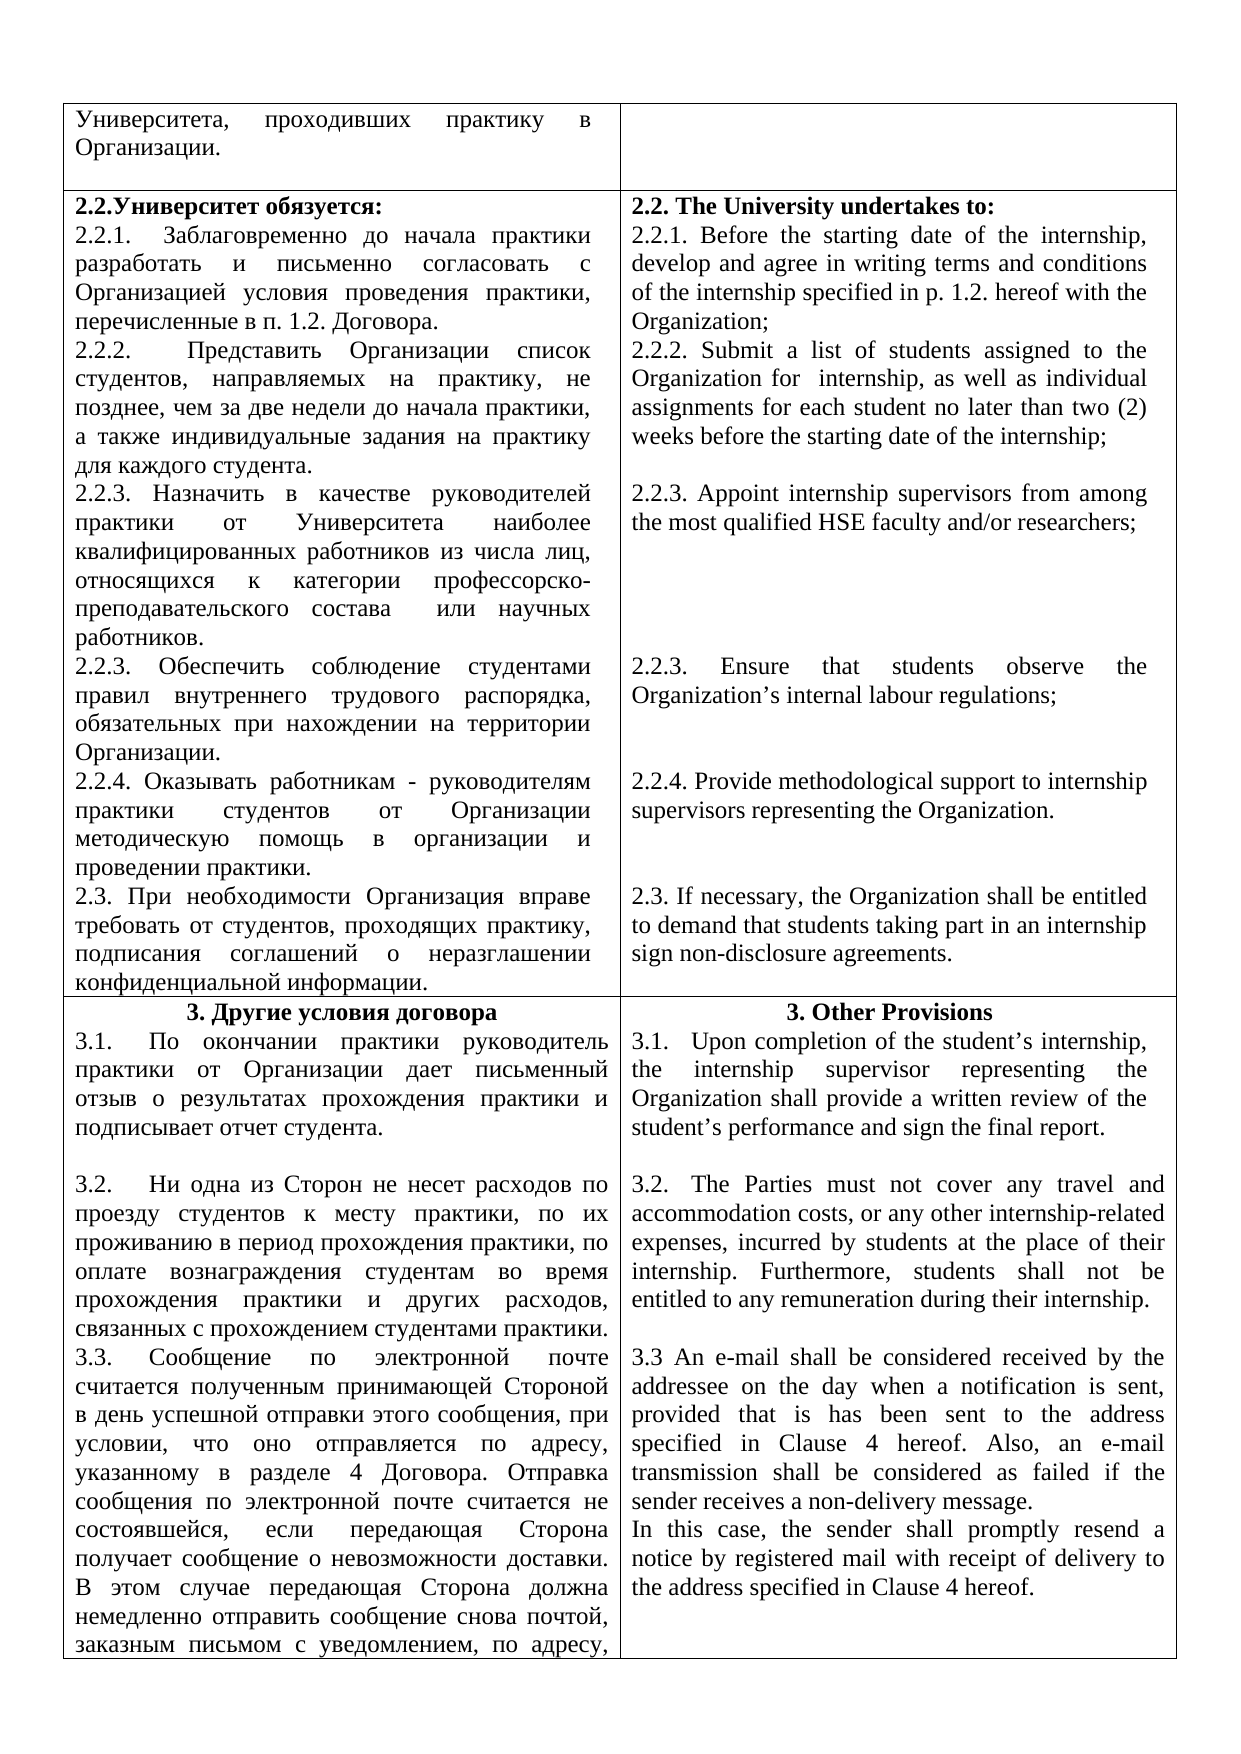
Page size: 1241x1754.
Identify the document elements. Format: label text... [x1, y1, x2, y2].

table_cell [64, 104, 620, 190]
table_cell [621, 997, 1176, 1658]
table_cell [621, 104, 1176, 190]
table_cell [64, 997, 620, 1658]
table_cell 2.2.Университет обязуется: 2.2.1. Заблаговременно до начала практики разработать и письменно согласовать с Организацией условия проведения практики, перечисленные в п. 1.2. Договора. 2.2.2. Представить Организации список студентов, направляемых на практику, не позднее, чем за две недели до начала практики, а также индивидуальные задания на практику для каждого студента. 2.2.3. Назначить в качестве руководителей практики от Университета наиболее квалифицированных работников из числа лиц, относящихся к категории профессорско-преподавательского состава или научных работников. 2.2.3. Обеспечить соблюдение студентами правил внутреннего трудового распорядка, обязательных при нахождении на территории Организации. 2.2.4. Оказывать работникам - руководителям практики студентов от Организации методическую помощь в организации и проведении практики. 2.3. При необходимости Организация вправе требовать от студентов, проходящих практику, подписания соглашений о неразглашении конфиденциальной информации. [64, 191, 620, 996]
table_cell 2.2. The University undertakes to: 2.2.1. Before the starting date of the internship, develop and agree in writing terms and conditions of the internship specified in p. 1.2. hereof with the Organization; 2.2.2. Submit a list of students assigned to the Organization for internship, as well as individual assignments for each student no later than two (2) weeks before the starting date of the internship; 2.2.3. Appoint internship supervisors from among the most qualified HSE faculty and/or researchers; 2.2.3. Ensure that students observe the Organization’s internal labour regulations; 2.2.4. Provide methodological support to internship supervisors representing the Organization. 2.3. If necessary, the Organization shall be entitled to demand that students taking part in an internship sign non-disclosure agreements. [621, 191, 1176, 996]
